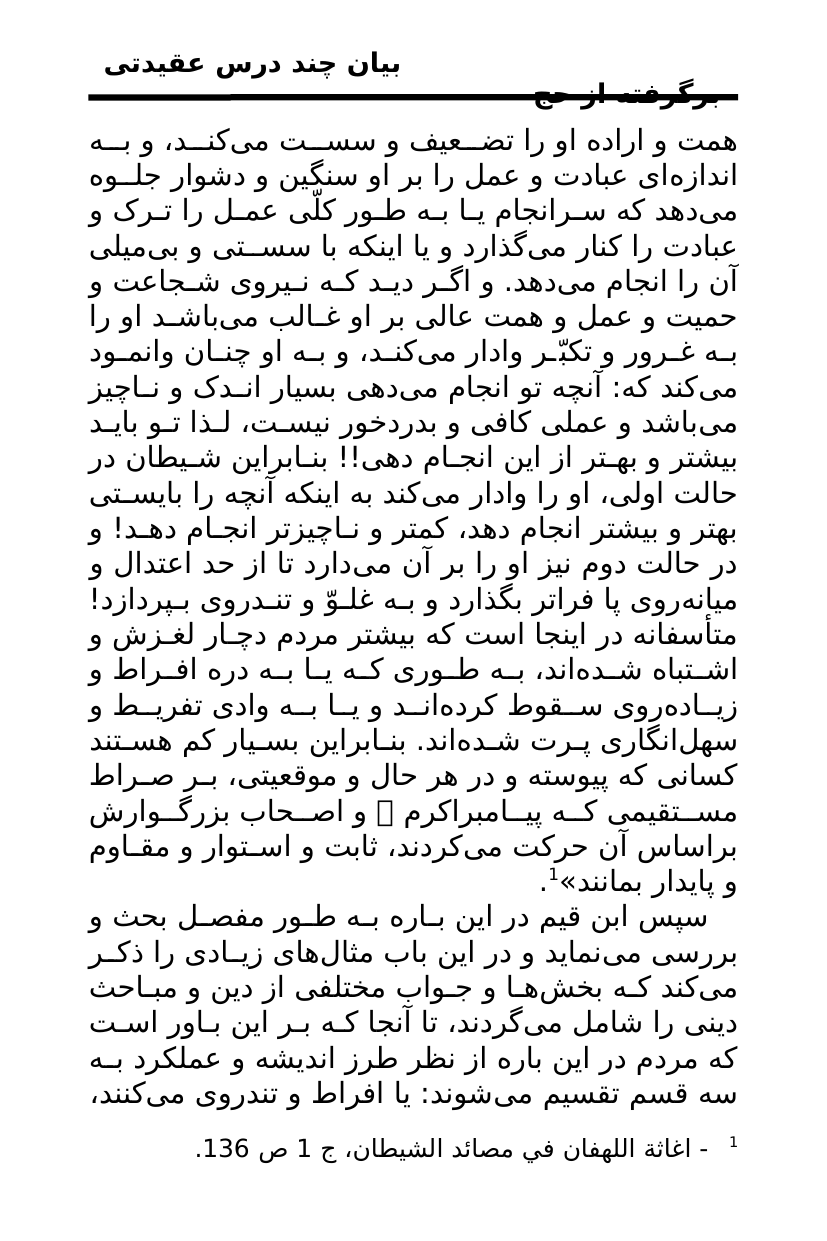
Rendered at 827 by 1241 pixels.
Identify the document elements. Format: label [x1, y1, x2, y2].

text [89, 900, 738, 1110]
text [89, 123, 738, 898]
